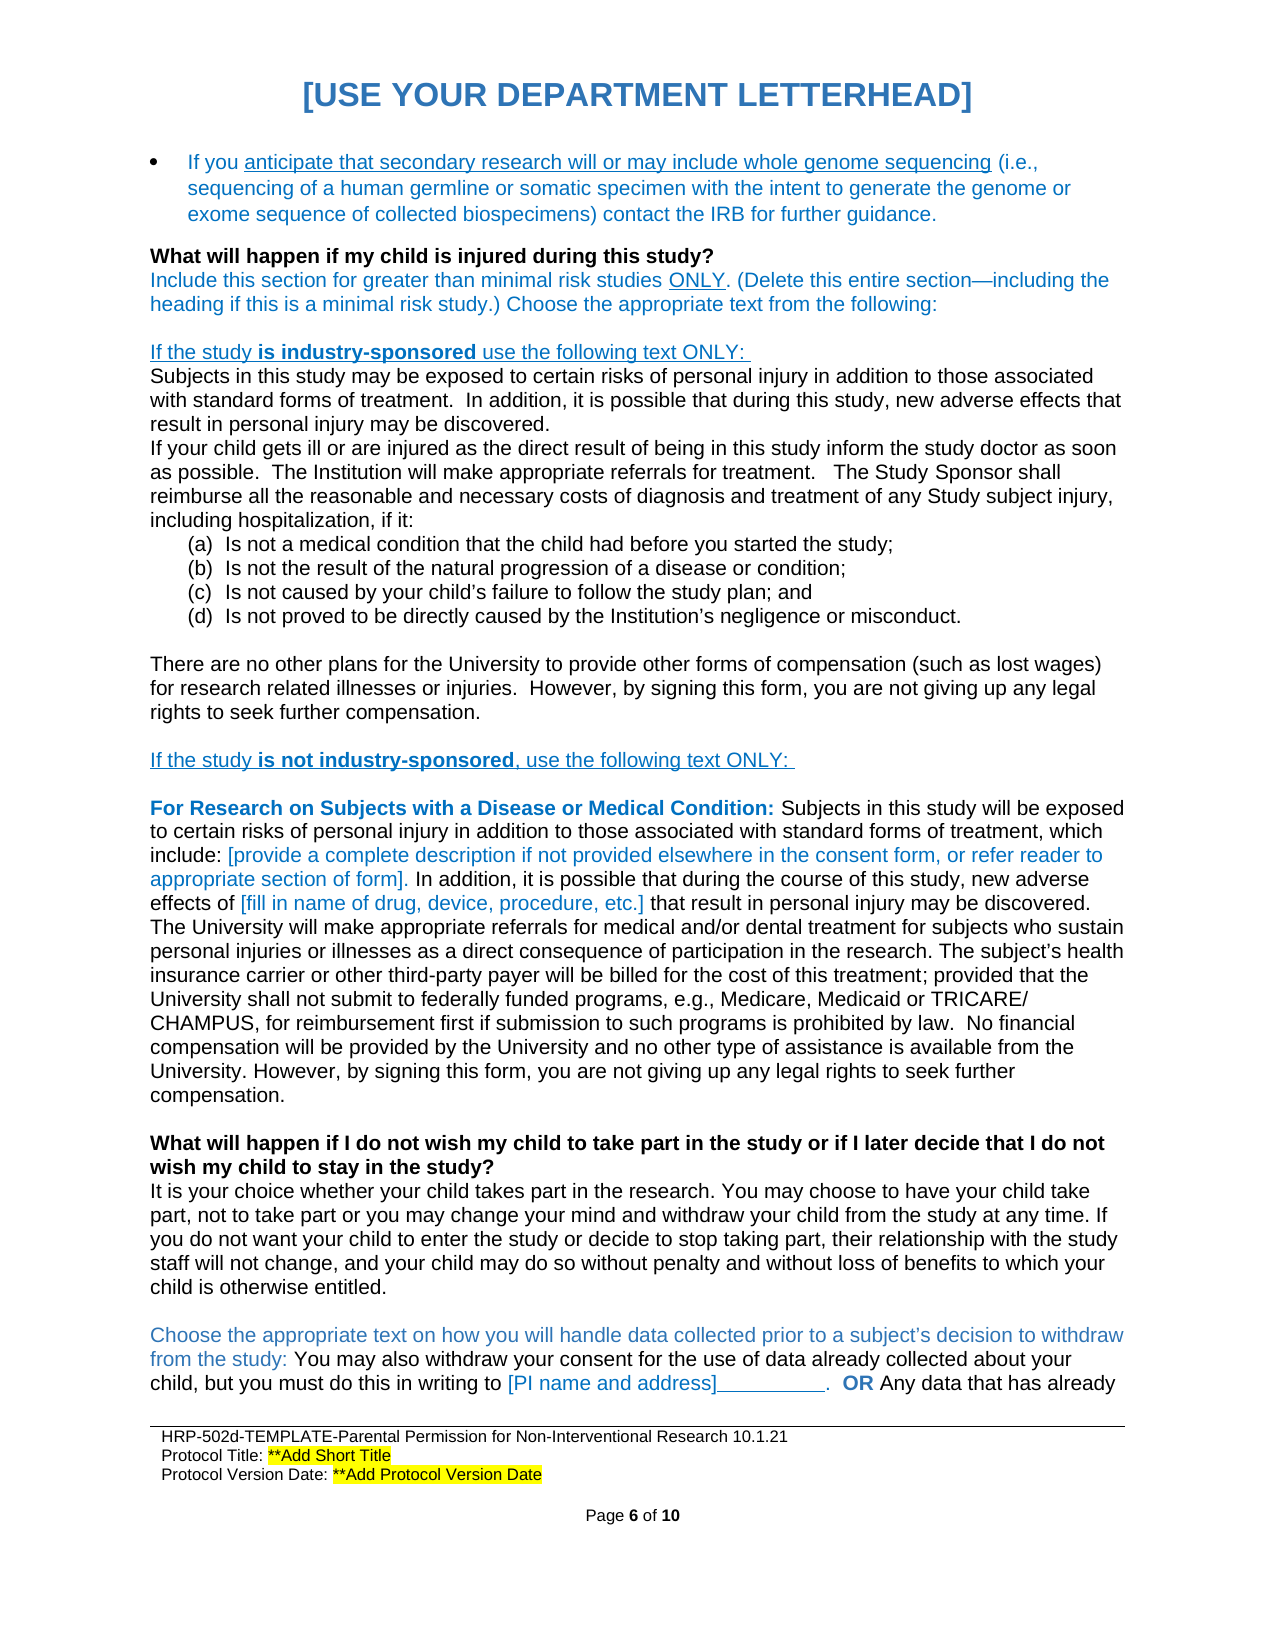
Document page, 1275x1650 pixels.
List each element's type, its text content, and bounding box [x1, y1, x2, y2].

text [150, 1322, 1125, 1394]
text If the study is industry-sponsored use the following text ONLY: [150, 340, 1125, 364]
text Subjects in this study may be exposed to certain risks of personal injury in addition to those associated with standard forms of treatment. In addition, it is possible that during this study, new adverse effects that result in personal injury may be discovered. [150, 364, 1125, 436]
text What will happen if I do not wish my child to take part in the study or if I later decide that I do not wish my child to stay in the study? [150, 1131, 1125, 1179]
text Include this section for greater than minimal risk studies ONLY. (Delete this entire section—including the heading if this is a minimal risk study.) Choose the appropriate text from the following: [150, 268, 1125, 316]
text For Research on Subjects with a Disease or Medical Condition: Subjects in this study will be exposed to certain risks of personal injury in addition to those associated with standard forms of treatment, which include: [provide a complete description if not provided elsewhere in the consent form, or refer reader to appropriate section of form]. In addition, it is possible that during the course of this study, new adverse effects of [fill in name of drug, device, procedure, etc.] that result in personal injury may be discovered. The University will make appropriate referrals for medical and/or dental treatment for subjects who sustain personal injuries or illnesses as a direct consequence of participation in the research. The subject’s health insurance carrier or other third-party payer will be billed for the cost of this treatment; provided that the University shall not submit to federally funded programs, e.g., Medicare, Medicaid or TRICARE/ CHAMPUS, for reimbursement first if submission to such programs is prohibited by law. No financial compensation will be provided by the University and no other type of assistance is available from the University. However, by signing this form, you are not giving up any legal rights to seek further compensation. [150, 795, 1125, 1107]
text If your child gets ill or are injured as the direct result of being in this study inform the study doctor as soon as possible. The Institution will make appropriate referrals for treatment. The Study Sponsor shall reimburse all the reasonable and necessary costs of diagnosis and treatment of any Study subject injury, including hospitalization, if it: [150, 436, 1125, 532]
list Is not caused by your child’s failure to follow the study plan; and [187, 580, 1125, 604]
list Is not proved to be directly caused by the Institution’s negligence or misconduct. [187, 604, 1125, 628]
list Is not the result of the natural progression of a disease or condition; [187, 556, 1125, 580]
list Is not a medical condition that the child had before you started the study; [187, 532, 1125, 556]
text It is your choice whether your child takes part in the research. You may choose to have your child take part, not to take part or you may change your mind and withdraw your child from the study at any time. If you do not want your child to enter the study or decide to stop taking part, their relationship with the study staff will not change, and your child may do so without penalty and without loss of benefits to which your child is otherwise entitled. [150, 1179, 1125, 1298]
text What will happen if my child is injured during this study? [150, 244, 1125, 268]
text If the study is not industry-sponsored, use the following text ONLY: [150, 747, 1125, 771]
text There are no other plans for the University to provide other forms of compensation (such as lost wages) for research related illnesses or injuries. However, by signing this form, you are not giving up any legal rights to seek further compensation. [150, 652, 1125, 723]
list If you anticipate that secondary research will or may include whole genome sequencing (i.e., sequencing of a human germline or somatic specimen with the intent to generate the genome or exome sequence of collected biospecimens) contact the IRB for further guidance. [150, 150, 1125, 226]
